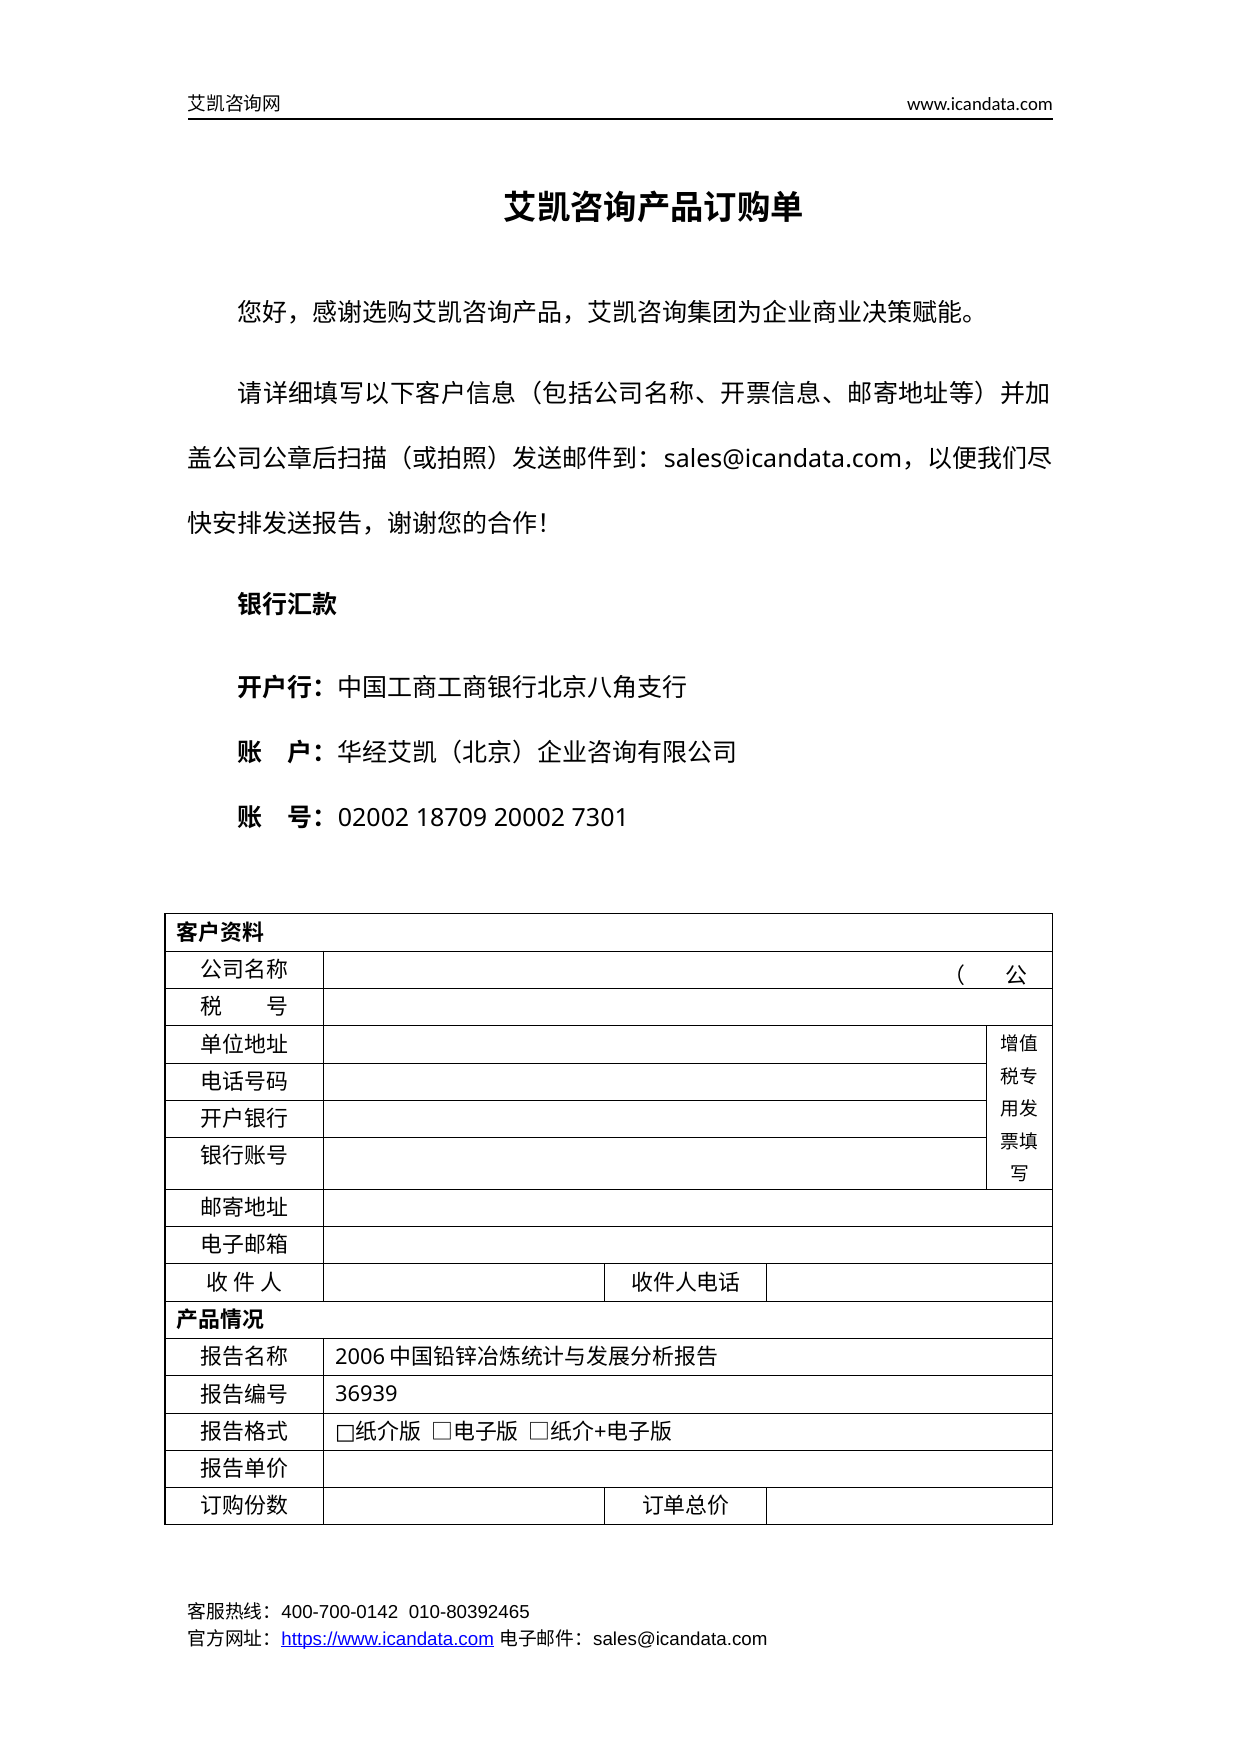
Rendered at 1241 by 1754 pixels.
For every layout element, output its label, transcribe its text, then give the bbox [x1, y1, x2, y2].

table_cell [324, 1488, 604, 1524]
table_cell 收件人电话 [605, 1264, 766, 1301]
table_cell [324, 1264, 604, 1301]
table_cell 增值税专用发票填写 [987, 1026, 1052, 1189]
table_cell [324, 1138, 986, 1189]
table_cell [767, 1264, 1052, 1301]
table_cell 36939 [324, 1376, 1052, 1412]
table_header 客户资料 [166, 914, 1052, 951]
table_cell □纸介版 □电子版 □纸介+电子版 [324, 1414, 1052, 1450]
table_cell [324, 1190, 1052, 1226]
table_cell 单位地址 [166, 1026, 323, 1062]
table_cell [324, 1064, 986, 1100]
table_cell 报告格式 [166, 1414, 323, 1450]
text 账 号：02002 18709 20002 7301 [187, 783, 1053, 848]
text 艾凯咨询产品订购单 [187, 172, 1053, 237]
table_cell 税 号 [166, 989, 323, 1025]
table_cell 电话号码 [166, 1064, 323, 1100]
table_cell 报告单价 [166, 1451, 323, 1487]
table_cell [324, 1101, 986, 1137]
table_cell [324, 1227, 1052, 1263]
text 您好，感谢选购艾凯咨询产品，艾凯咨询集团为企业商业决策赋能。 [187, 278, 1053, 343]
table_cell [324, 1026, 986, 1062]
text 请详细填写以下客户信息（包括公司名称、开票信息、邮寄地址等）并加盖公司公章后扫描（或拍照）发送邮件到：sales@icandata.com，以便我们尽快安排发送报告，谢谢您的合作！ [187, 359, 1053, 554]
table_cell 开户银行 [166, 1101, 323, 1137]
table_cell 银行账号 [166, 1138, 323, 1189]
table_cell 订单总价 [605, 1488, 766, 1524]
table_cell 报告编号 [166, 1376, 323, 1412]
table_cell 2006中国铅锌冶炼统计与发展分析报告 [324, 1339, 1052, 1375]
table_cell 电子邮箱 [166, 1227, 323, 1263]
text 开户行：中国工商工商银行北京八角支行 [187, 653, 1053, 718]
table_cell [324, 989, 1052, 1025]
table_cell 收 件 人 [166, 1264, 323, 1301]
text 银行汇款 [187, 570, 1053, 635]
table_cell [324, 952, 1052, 988]
table_cell 邮寄地址 [166, 1190, 323, 1226]
table_cell [324, 1451, 1052, 1487]
table_cell [767, 1488, 1052, 1524]
table_cell 订购份数 [166, 1488, 323, 1524]
table_cell 报告名称 [166, 1339, 323, 1375]
text 账 户：华经艾凯（北京）企业咨询有限公司 [187, 718, 1053, 783]
table_cell 产品情况 [166, 1302, 1052, 1338]
table_cell 公司名称 [166, 952, 323, 988]
